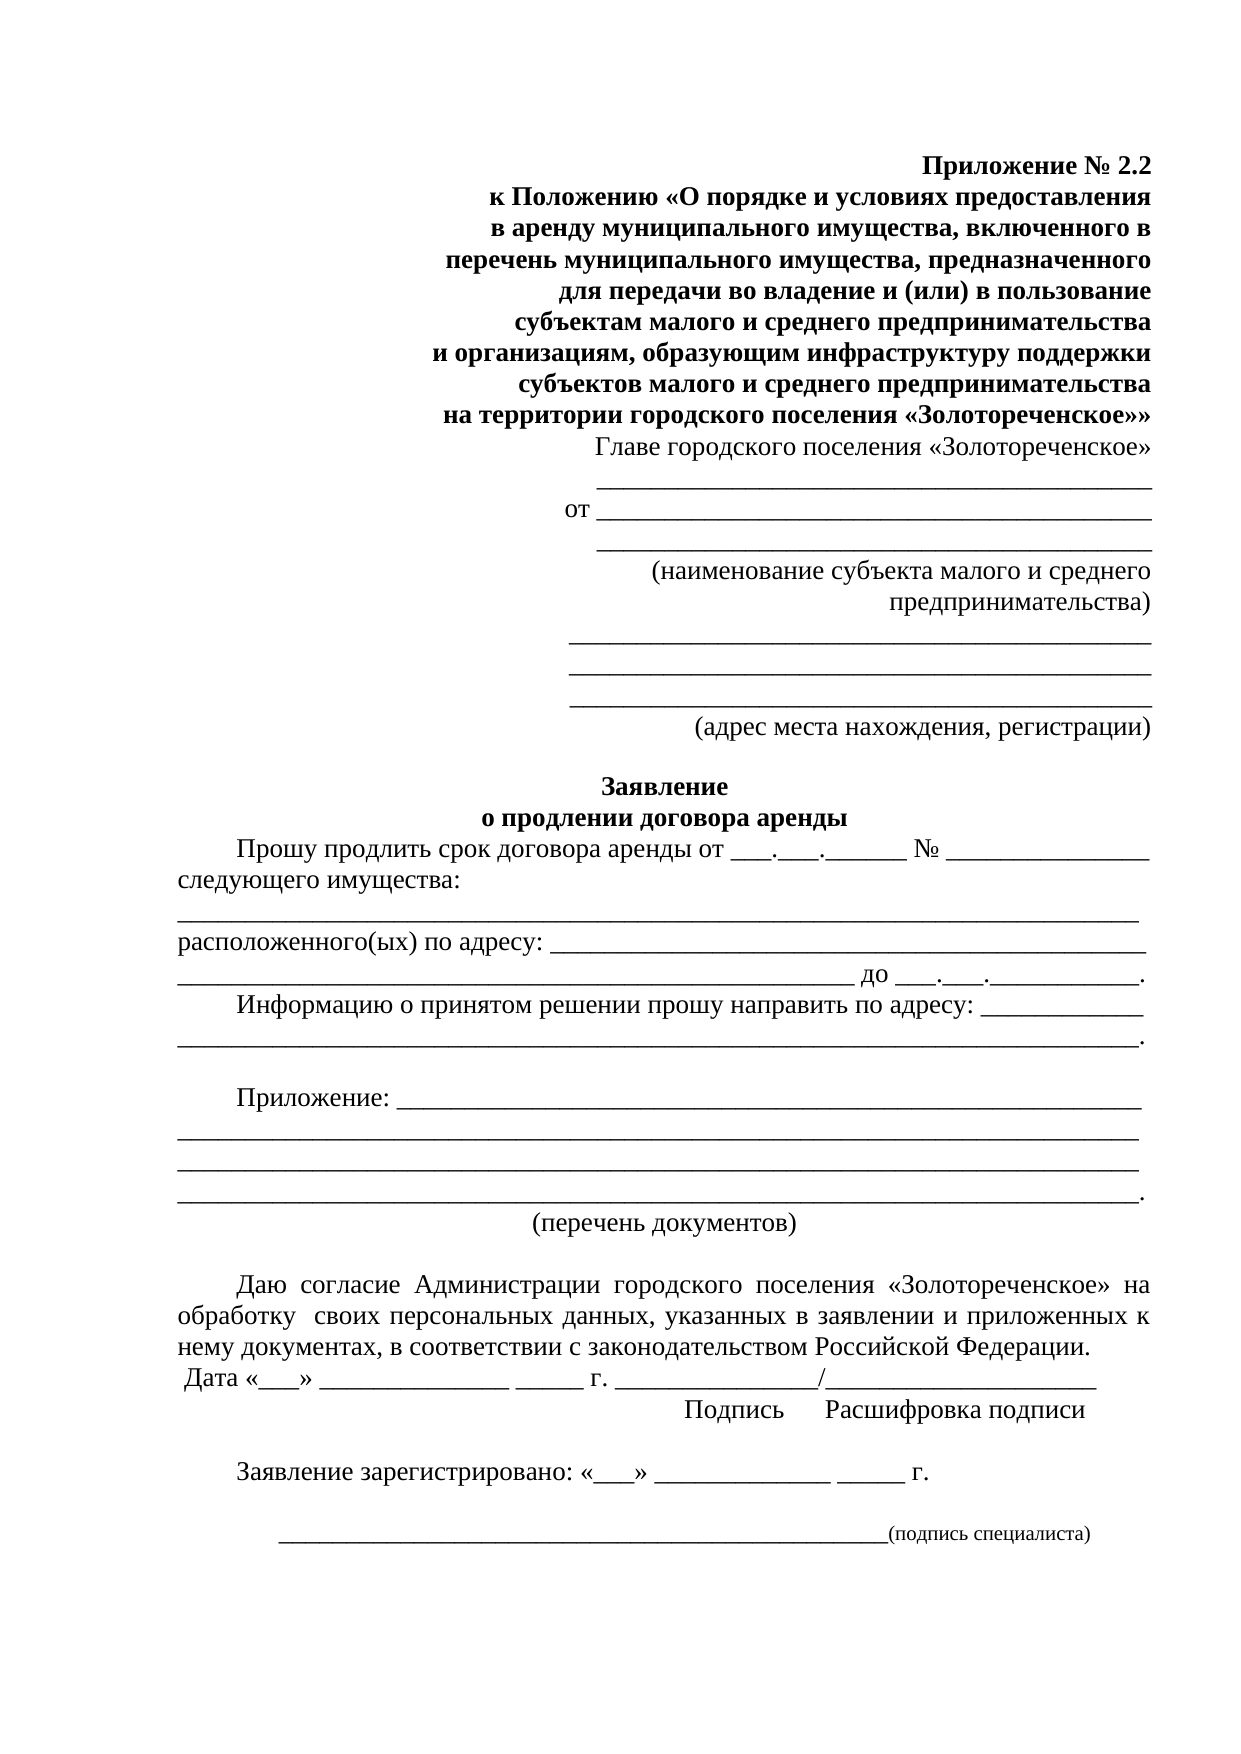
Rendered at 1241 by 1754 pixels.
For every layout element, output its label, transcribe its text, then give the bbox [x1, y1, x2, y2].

text от _________________________________________ [177, 492, 1152, 523]
text ___________________________________________ [177, 679, 1152, 710]
text _____________________________________________(подпись специалиста) [177, 1515, 1152, 1546]
text в аренду муниципального имущества, включенного в [177, 212, 1152, 243]
text Информацию о принятом решении прошу направить по адресу: ____________ [177, 988, 1152, 1019]
text _______________________________________________________________________ [177, 1143, 1152, 1175]
text Приложение № 2.2 [177, 149, 1152, 180]
text для передачи во владение и (или) в пользование [177, 274, 1152, 305]
text Подпись Расшифровка подписи [177, 1393, 1152, 1424]
text _________________________________________ [177, 461, 1152, 492]
text __________________________________________________ до ___.___.___________. [177, 957, 1152, 988]
text и организациям, образующим инфраструктуру поддержки [177, 336, 1152, 367]
text Прошу продлить срок договора аренды от ___.___.______ № _______________ [177, 832, 1152, 863]
text (наименование субъекта малого и среднего [177, 554, 1152, 585]
text субъектам малого и среднего предпринимательства [177, 305, 1152, 336]
text Приложение: _______________________________________________________ [177, 1081, 1152, 1112]
text перечень муниципального имущества, предназначенного [177, 243, 1152, 274]
text _______________________________________________________________________. [177, 1019, 1152, 1050]
text (перечень документов) [177, 1206, 1152, 1237]
text ___________________________________________ [177, 616, 1152, 648]
text субъектов малого и среднего предпринимательства [177, 367, 1152, 398]
text _______________________________________________________________________ [177, 1112, 1152, 1143]
text _______________________________________________________________________ [177, 894, 1152, 926]
text _________________________________________ [177, 523, 1152, 554]
text на территории городского поселения «Золотореченское»» [177, 398, 1152, 429]
text Заявление зарегистрировано: «___» _____________ _____ г. [177, 1455, 1152, 1486]
text Дата «___» ______________ _____ г. _______________/____________________ [177, 1362, 1152, 1393]
text к Положению «О порядке и условиях предоставления [177, 180, 1152, 212]
text Даю согласие Администрации городского поселения «Золотореченское» на обработку своих персональных данных, указанных в заявлении и приложенных к нему документах, в соответствии с законодательством Российской Федерации. [177, 1268, 1152, 1362]
text следующего имущества: [177, 863, 1152, 894]
text Главе городского поселения «Золотореченское» [177, 429, 1152, 461]
text _______________________________________________________________________. [177, 1175, 1152, 1206]
text (адрес места нахождения, регистрации) [177, 710, 1152, 741]
text Заявление [177, 770, 1152, 801]
text о продлении договора аренды [177, 801, 1152, 832]
text расположенного(ых) по адресу: ____________________________________________ [177, 926, 1152, 957]
text предпринимательства) [177, 585, 1152, 616]
text ___________________________________________ [177, 648, 1152, 679]
